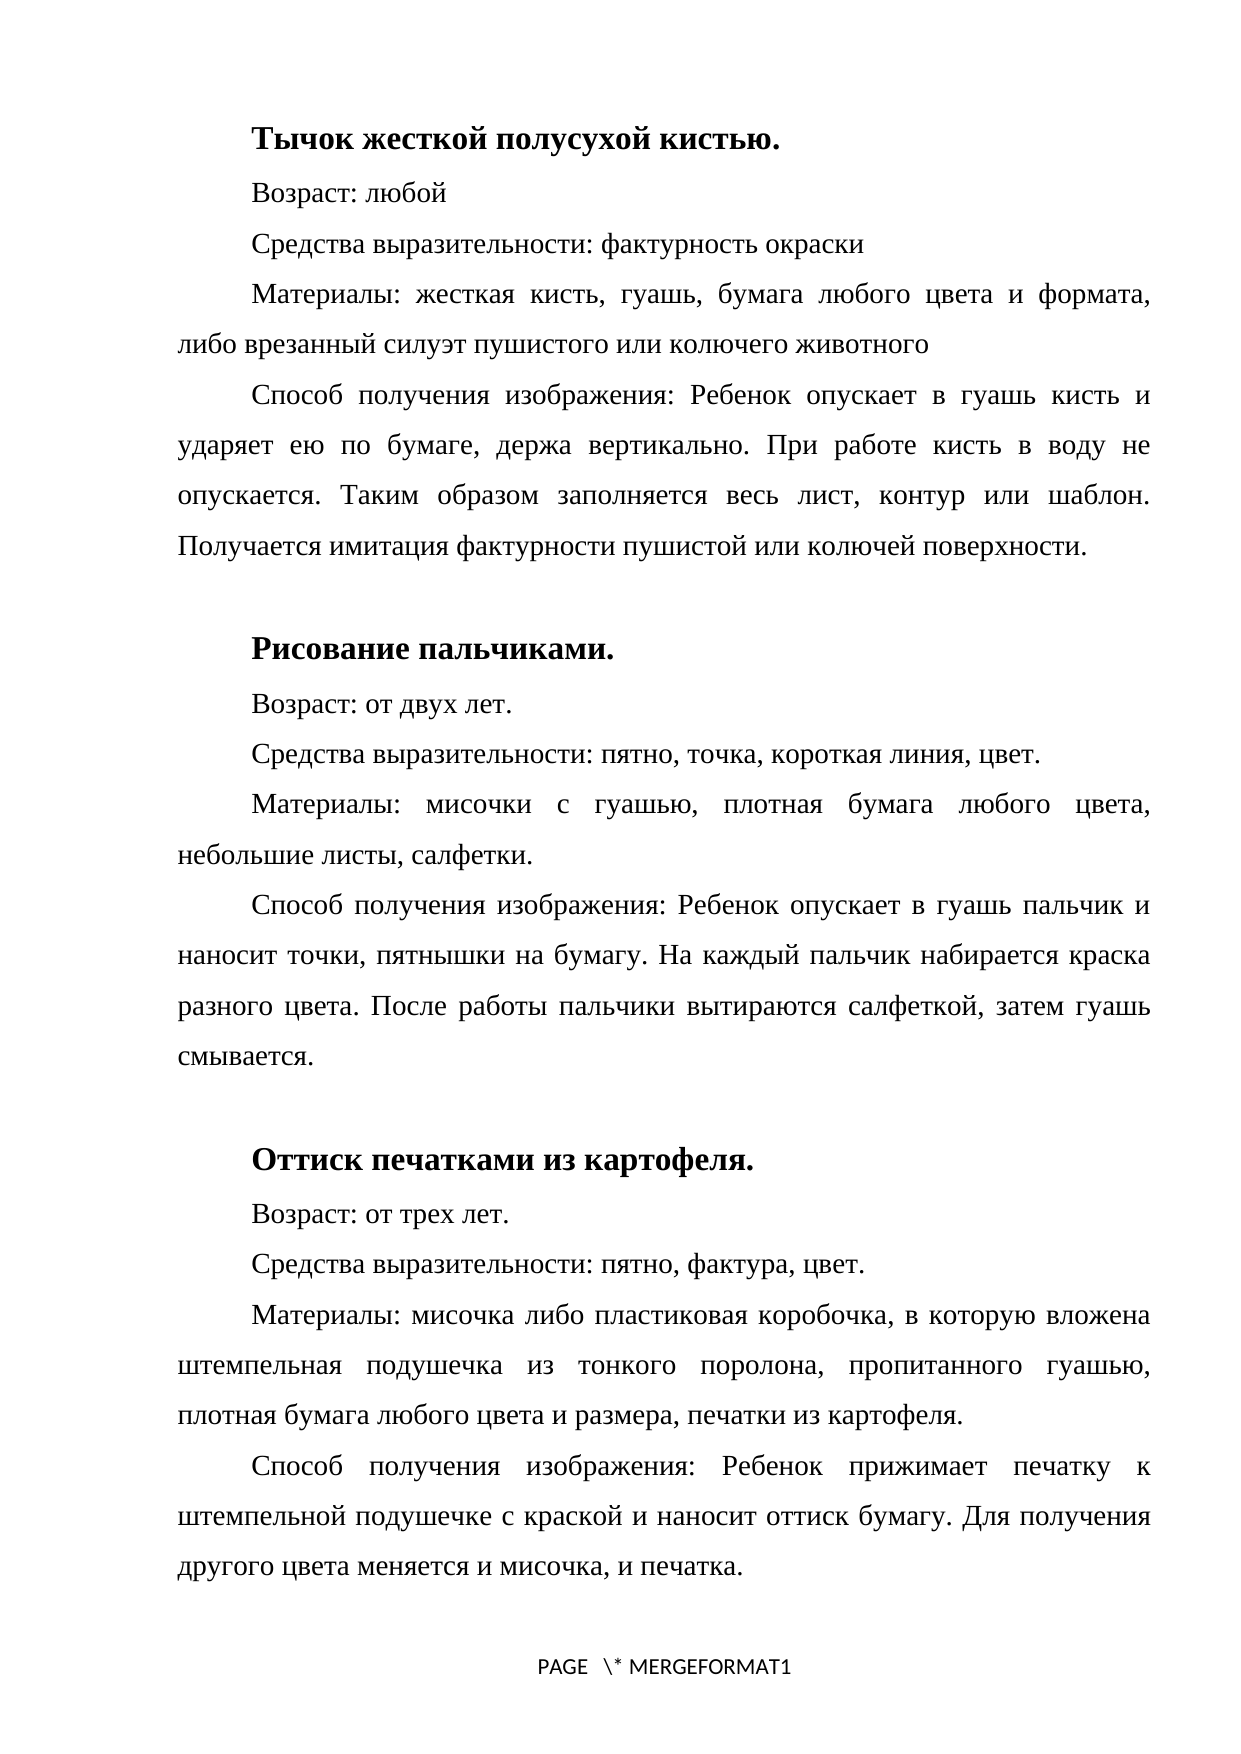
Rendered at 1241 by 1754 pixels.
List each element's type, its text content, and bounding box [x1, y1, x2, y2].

text Рисование пальчиками. [177, 628, 1152, 667]
text Оттиск печатками из картофеля. [177, 1139, 1152, 1177]
text Возраст: от трех лет. [177, 1196, 1152, 1230]
text Средства выразительности: пятно, точка, короткая линия, цвет. [177, 736, 1152, 770]
text Материалы: жесткая кисть, гуашь, бумага любого цвета и формата, либо врезанный силуэт пушистого или колючего животного [177, 276, 1152, 360]
text Материалы: мисочки с гуашью, плотная бумага любого цвета, небольшие листы, салфетки. [177, 787, 1152, 870]
text Материалы: мисочка либо пластиковая коробочка, в которую вложена штемпельная подушечка из тонкого поролона, пропитанного гуашью, плотная бумага любого цвета и размера, печатки из картофеля. [177, 1297, 1152, 1431]
text Средства выразительности: фактурность окраски [177, 226, 1152, 259]
text Тычок жесткой полусухой кистью. [177, 118, 1152, 156]
text Возраст: любой [177, 176, 1152, 209]
text Способ получения изображения: Ребенок опускает в гуашь кисть и ударяет ею по бумаге, держа вертикально. При работе кисть в воду не опускается. Таким образом заполняется весь лист, контур или шаблон. Получается имитация фактурности пушистой или колючей поверхности. [177, 377, 1152, 561]
text Способ получения изображения: Ребенок опускает в гуашь пальчик и наносит точки, пятнышки на бумагу. На каждый пальчик набирается краска разного цвета. После работы пальчики вытираются салфеткой, затем гуашь смывается. [177, 887, 1152, 1072]
text Средства выразительности: пятно, фактура, цвет. [177, 1247, 1152, 1280]
text Возраст: от двух лет. [177, 686, 1152, 719]
text Способ получения изображения: Ребенок прижимает печатку к штемпельной подушечке с краской и наносит оттиск бумагу. Для получения другого цвета меняется и мисочка, и печатка. [177, 1448, 1152, 1582]
